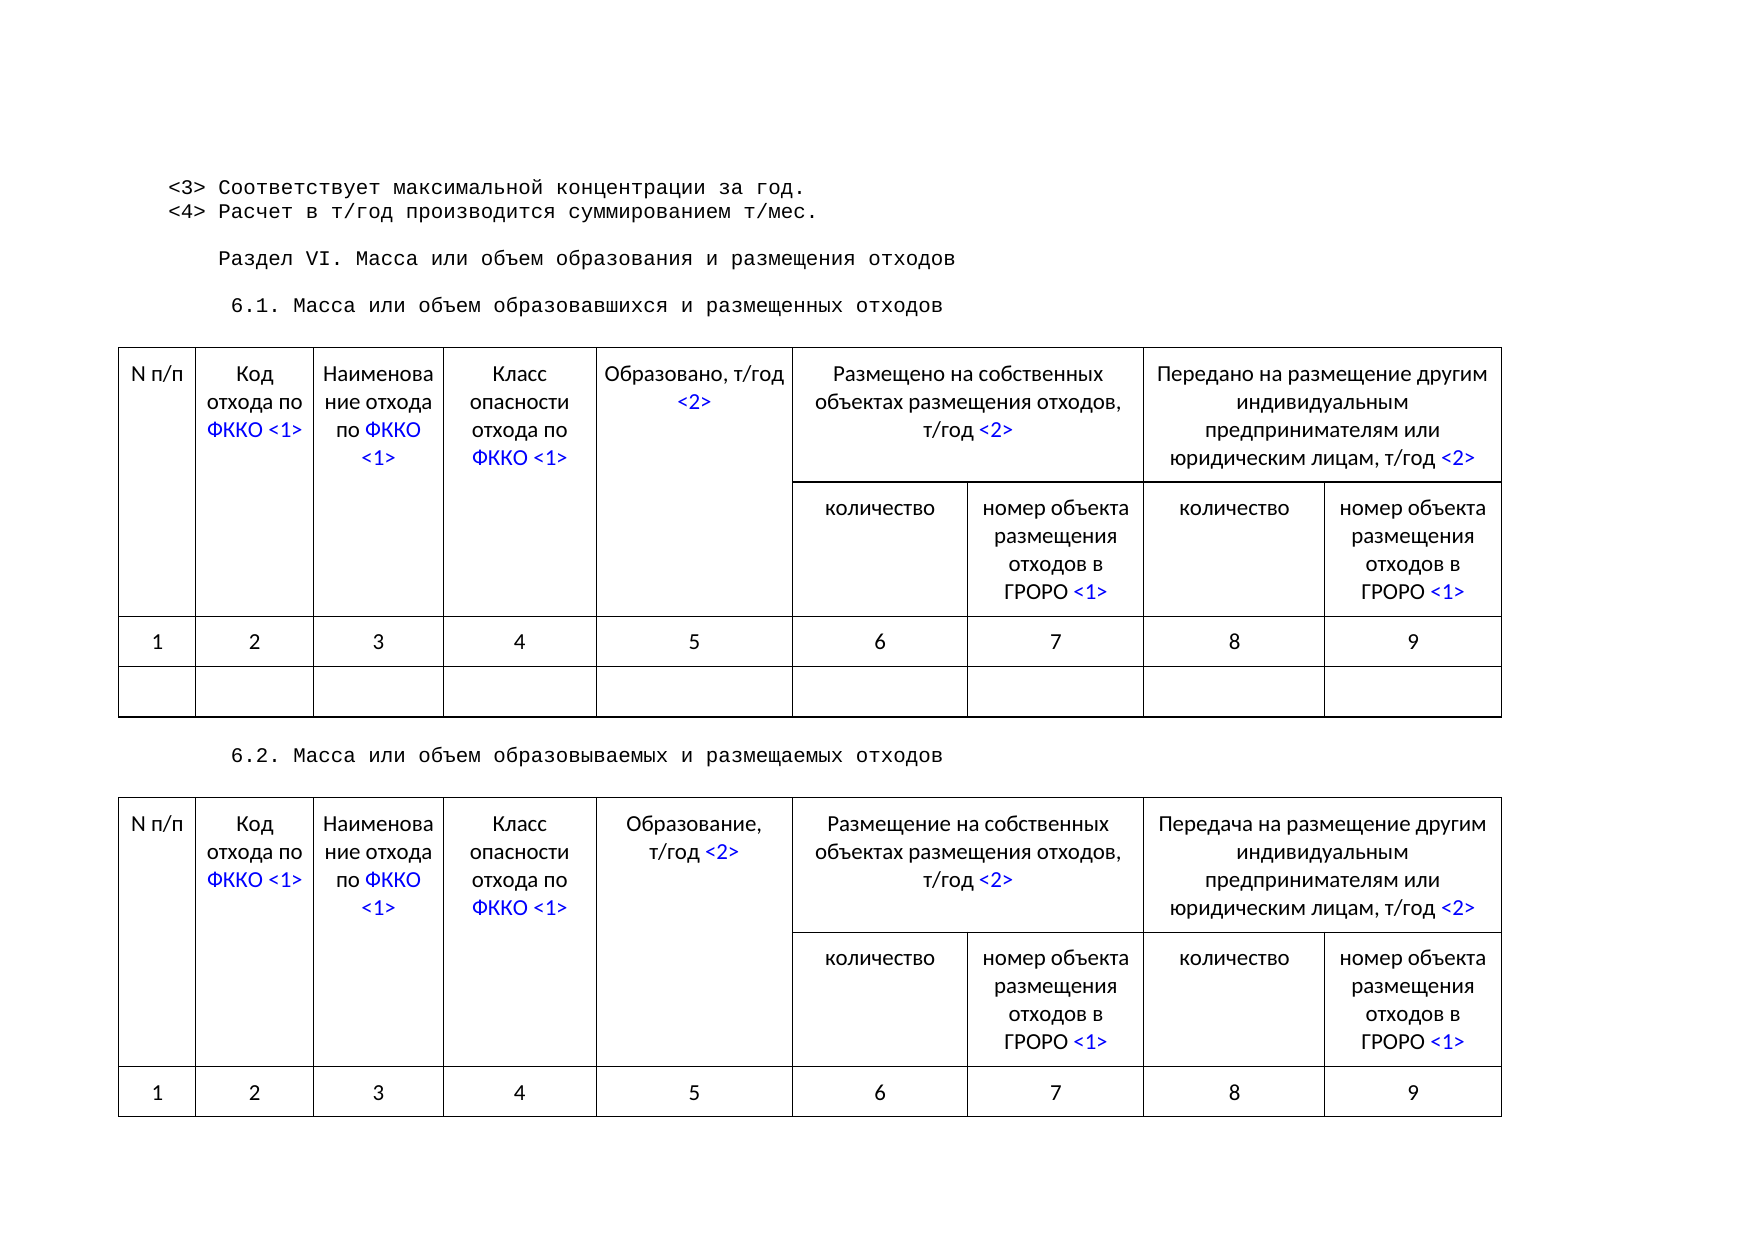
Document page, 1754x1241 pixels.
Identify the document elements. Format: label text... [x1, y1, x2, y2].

table_header Размещено на собственных объектах размещения отходов, т/год <2> [793, 348, 1143, 481]
table_cell [119, 667, 195, 716]
table_cell количество [793, 483, 967, 616]
table_cell номер объекта размещения отходов в ГРОРО <1> [968, 933, 1143, 1066]
table_cell 8 [1144, 617, 1324, 666]
table_cell 3 [314, 1067, 443, 1116]
table_cell 8 [1144, 1067, 1324, 1116]
text 6.1. Масса или объем образовавшихся и размещенных отходов [118, 295, 1636, 319]
table_header Наименование отхода по ФККО <1> [314, 348, 443, 616]
table_header N п/п [119, 348, 195, 616]
table_cell 7 [968, 617, 1143, 666]
table_cell 4 [444, 1067, 596, 1116]
table_header Код отхода по ФККО <1> [196, 798, 313, 1066]
table_cell 6 [793, 1067, 967, 1116]
text 6.2. Масса или объем образовываемых и размещаемых отходов [118, 746, 1636, 769]
table_header Передано на размещение другим индивидуальным предпринимателям или юридическим лицам, т/год <2> [1144, 348, 1501, 481]
table_cell 4 [444, 617, 596, 666]
table_cell 7 [968, 1067, 1143, 1116]
text <4> Расчет в т/год производится суммированием т/мес. [118, 201, 1636, 224]
table_cell [1144, 667, 1324, 716]
table_header Образование, т/год <2> [597, 798, 792, 1066]
table_cell 1 [119, 617, 195, 666]
table_header Размещение на собственных объектах размещения отходов, т/год <2> [793, 798, 1143, 932]
table_header Наименование отхода по ФККО <1> [314, 798, 443, 1066]
table_cell 1 [119, 1067, 195, 1116]
table_cell [444, 667, 596, 716]
table_cell 5 [597, 617, 792, 666]
table_header Класс опасности отхода по ФККО <1> [444, 798, 596, 1066]
table_header Код отхода по ФККО <1> [196, 348, 313, 616]
table_cell количество [1144, 933, 1324, 1066]
table_cell 9 [1325, 617, 1501, 666]
table_header Образовано, т/год <2> [597, 348, 792, 616]
table_cell номер объекта размещения отходов в ГРОРО <1> [1325, 933, 1501, 1066]
table_cell номер объекта размещения отходов в ГРОРО <1> [968, 483, 1143, 616]
text <3> Соответствует максимальной концентрации за год. [118, 177, 1636, 201]
table_cell [314, 667, 443, 716]
table_cell [793, 667, 967, 716]
table_cell [597, 667, 792, 716]
text Раздел VI. Масса или объем образования и размещения отходов [118, 248, 1636, 272]
table_cell 2 [196, 617, 313, 666]
table_cell [968, 667, 1143, 716]
table_cell количество [1144, 483, 1324, 616]
table_cell [196, 667, 313, 716]
table_cell номер объекта размещения отходов в ГРОРО <1> [1325, 483, 1501, 616]
table_header N п/п [119, 798, 195, 1066]
table_header Класс опасности отхода по ФККО <1> [444, 348, 596, 616]
table_cell 3 [314, 617, 443, 666]
table_cell 2 [196, 1067, 313, 1116]
table_cell 9 [1325, 1067, 1501, 1116]
table_cell количество [793, 933, 967, 1066]
table_cell [1325, 667, 1501, 716]
table_header Передача на размещение другим индивидуальным предпринимателям или юридическим лицам, т/год <2> [1144, 798, 1501, 932]
table_cell 5 [597, 1067, 792, 1116]
table_cell 6 [793, 617, 967, 666]
